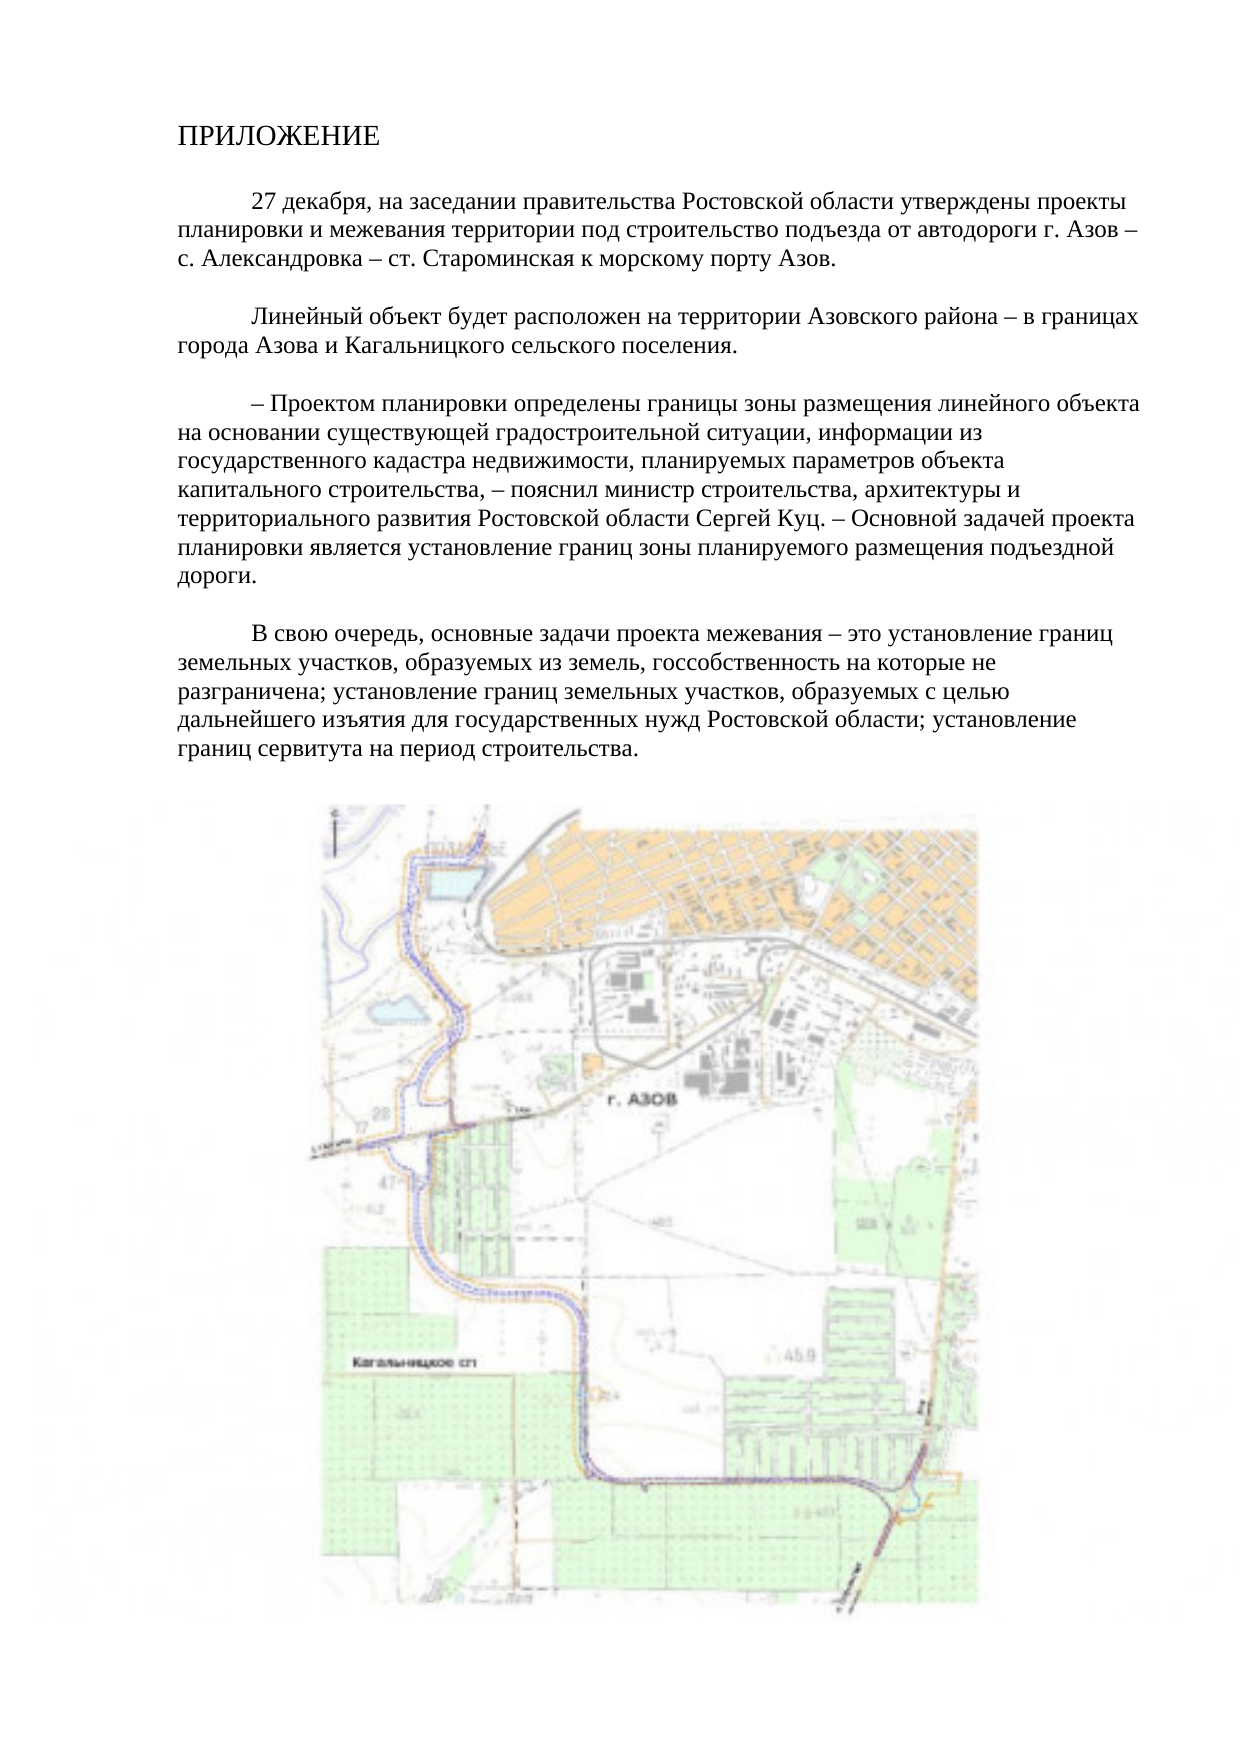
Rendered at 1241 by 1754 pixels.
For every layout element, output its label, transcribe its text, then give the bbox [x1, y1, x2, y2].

text Линейный объект будет расположен на территории Азовского района – в границах города Азова и Кагальницкого сельского поселения. [177, 301, 1152, 359]
picture [35, 804, 1241, 1623]
text 27 декабря, на заседании правительства Ростовской области утверждены проекты планировки и межевания территории под строительство подъезда от автодороги г. Азов – с. Александровка – ст. Староминская к морскому порту Азов. [177, 186, 1152, 272]
text ПРИЛОЖЕНИЕ [177, 118, 1152, 152]
text В свою очередь, основные задачи проекта межевания – это установление границ земельных участков, образуемых из земель, госсобственность на которые не разграничена; установление границ земельных участков, образуемых с целью дальнейшего изъятия для государственных нужд Ростовской области; установление границ сервитута на период строительства. [177, 618, 1152, 762]
text – Проектом планировки определены границы зоны размещения линейного объекта на основании существующей градостроительной ситуации, информации из государственного кадастра недвижимости, планируемых параметров объекта капитального строительства, – пояснил министр строительства, архитектуры и территориального развития Ростовской области Сергей Куц. – Основной задачей проекта планировки является установление границ зоны планируемого размещения подъездной дороги. [177, 388, 1152, 589]
